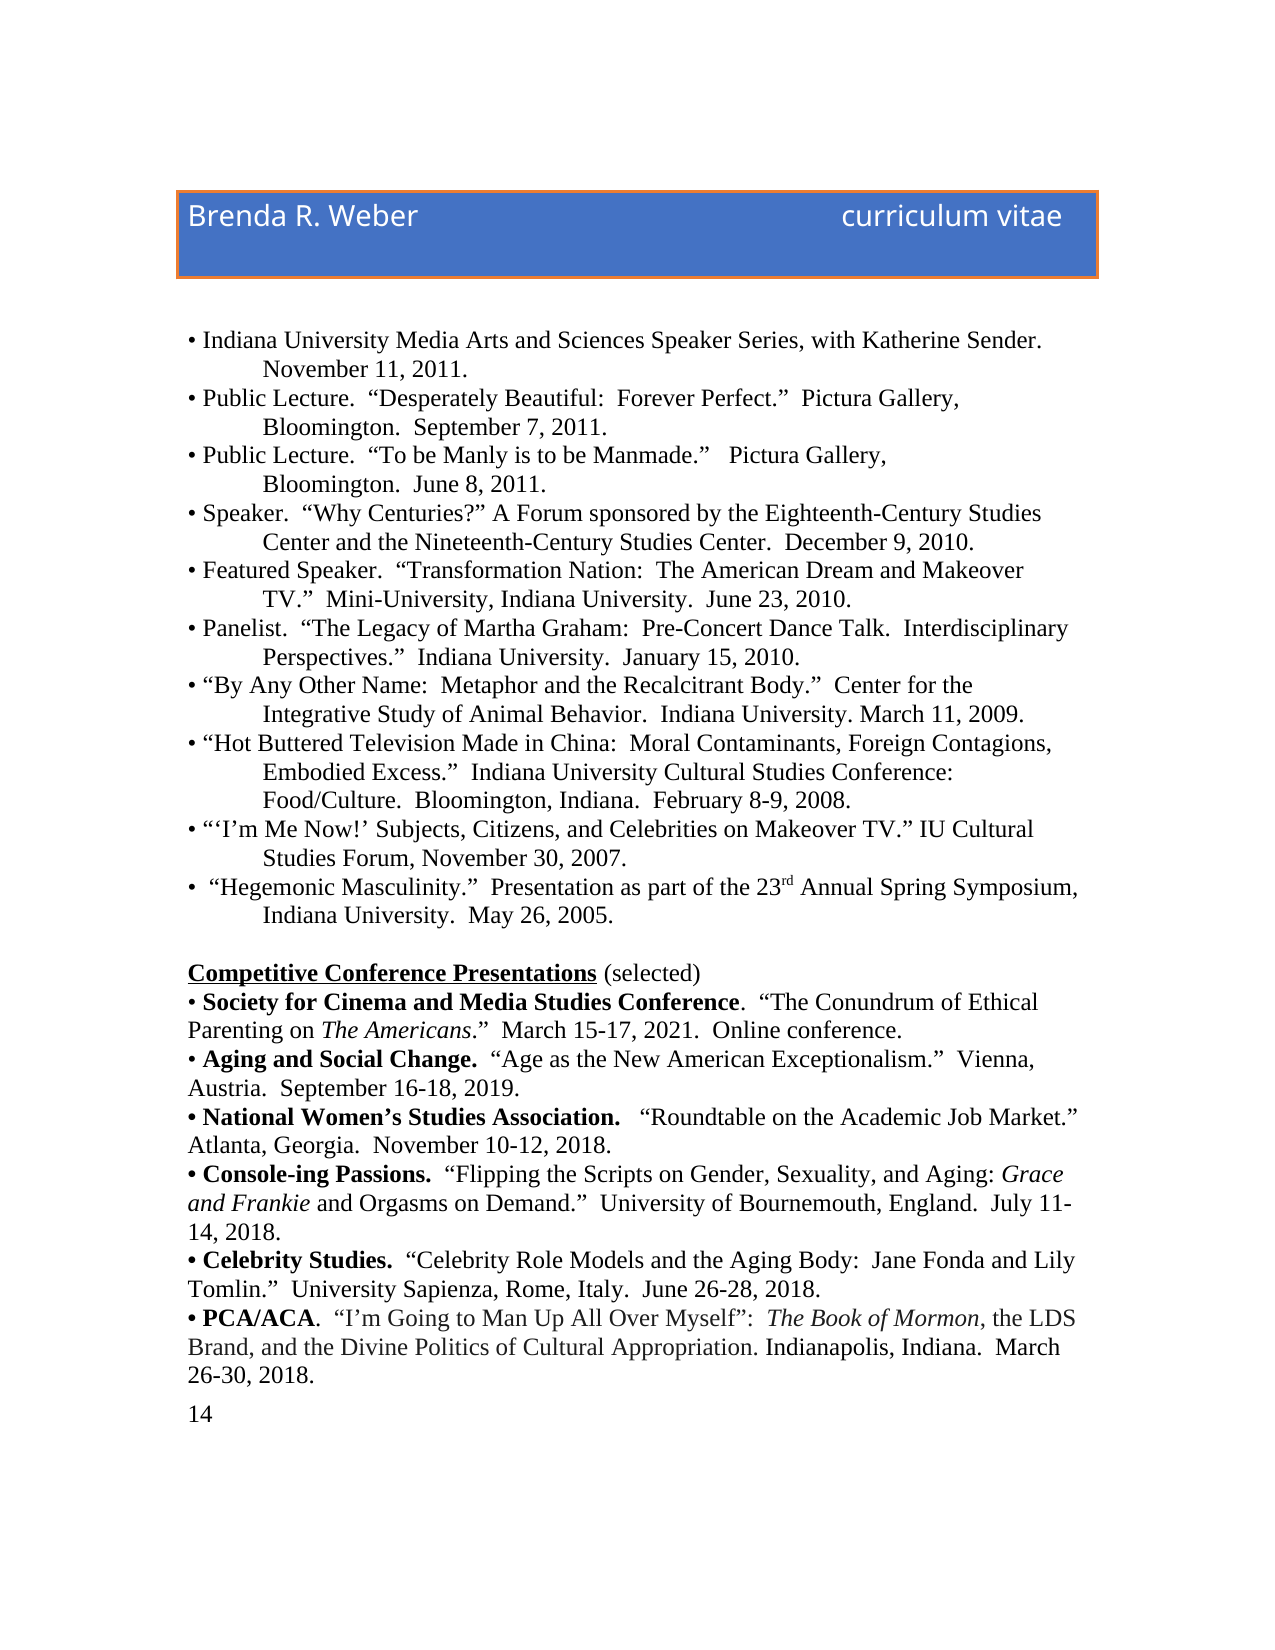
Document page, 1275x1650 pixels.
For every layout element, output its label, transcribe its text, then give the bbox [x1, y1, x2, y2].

text Embodied Excess.” Indiana University Cultural Studies Conference: [187, 757, 1087, 785]
text • Speaker. “Why Centuries?” A Forum sponsored by the Eighteenth-Century Studies [187, 498, 1087, 527]
text • PCA/ACA. “I’m Going to Man Up All Over Myself”: The Book of Mormon, the LDS Brand, and the Divine Politics of Cultural Appropriation. Indianapolis, Indiana. March 26-30, 2018. [187, 1303, 1087, 1389]
text • Public Lecture. “Desperately Beautiful: Forever Perfect.” Pictura Gallery, [187, 383, 1087, 412]
text • National Women’s Studies Association. “Roundtable on the Academic Job Market.” Atlanta, Georgia. November 10-12, 2018. [187, 1102, 1087, 1159]
text November 11, 2011. [187, 354, 1087, 383]
text • Featured Speaker. “Transformation Nation: The American Dream and Makeover [187, 555, 1087, 584]
text Bloomington. June 8, 2011. [187, 469, 1087, 498]
text • Aging and Social Change. “Age as the New American Exceptionalism.” Vienna, Austria. September 16-18, 2019. [187, 1044, 1087, 1102]
text • “By Any Other Name: Metaphor and the Recalcitrant Body.” Center for the [187, 670, 1087, 699]
text • Indiana University Media Arts and Sciences Speaker Series, with Katherine Sender. [187, 325, 1087, 354]
text Indiana University. May 26, 2005. [187, 900, 1087, 929]
text TV.” Mini-University, Indiana University. June 23, 2010. [187, 584, 1087, 613]
text • “Hegemonic Masculinity.” Presentation as part of the 23rd Annual Spring Symposium, [187, 872, 1087, 900]
text • Panelist. “The Legacy of Martha Graham: Pre-Concert Dance Talk. Interdisciplinary [187, 613, 1087, 642]
text • Celebrity Studies. “Celebrity Role Models and the Aging Body: Jane Fonda and Lily Tomlin.” University Sapienza, Rome, Italy. June 26-28, 2018. [187, 1245, 1087, 1303]
text Center and the Nineteenth-Century Studies Center. December 9, 2010. [187, 527, 1087, 555]
text • “Hot Buttered Television Made in China: Moral Contaminants, Foreign Contagions, [187, 728, 1087, 757]
text • Public Lecture. “To be Manly is to be Manmade.” Pictura Gallery, [187, 440, 1087, 469]
text Perspectives.” Indiana University. January 15, 2010. [187, 642, 1087, 670]
text • “‘I’m Me Now!’ Subjects, Citizens, and Celebrities on Makeover TV.” IU Cultural [187, 814, 1087, 843]
text Integrative Study of Animal Behavior. Indiana University. March 11, 2009. [187, 699, 1087, 728]
text Studies Forum, November 30, 2007. [187, 843, 1087, 872]
text Competitive Conference Presentations (selected) [187, 958, 1087, 987]
text • Society for Cinema and Media Studies Conference. “The Conundrum of Ethical Parenting on The Americans.” March 15-17, 2021. Online conference. [187, 987, 1087, 1044]
text Food/Culture. Bloomington, Indiana. February 8-9, 2008. [187, 785, 1087, 814]
text • Console-ing Passions. “Flipping the Scripts on Gender, Sexuality, and Aging: Grace and Frankie and Orgasms on Demand.” University of Bournemouth, England. July 11-14, 2018. [187, 1159, 1087, 1245]
text Bloomington. September 7, 2011. [187, 412, 1087, 440]
